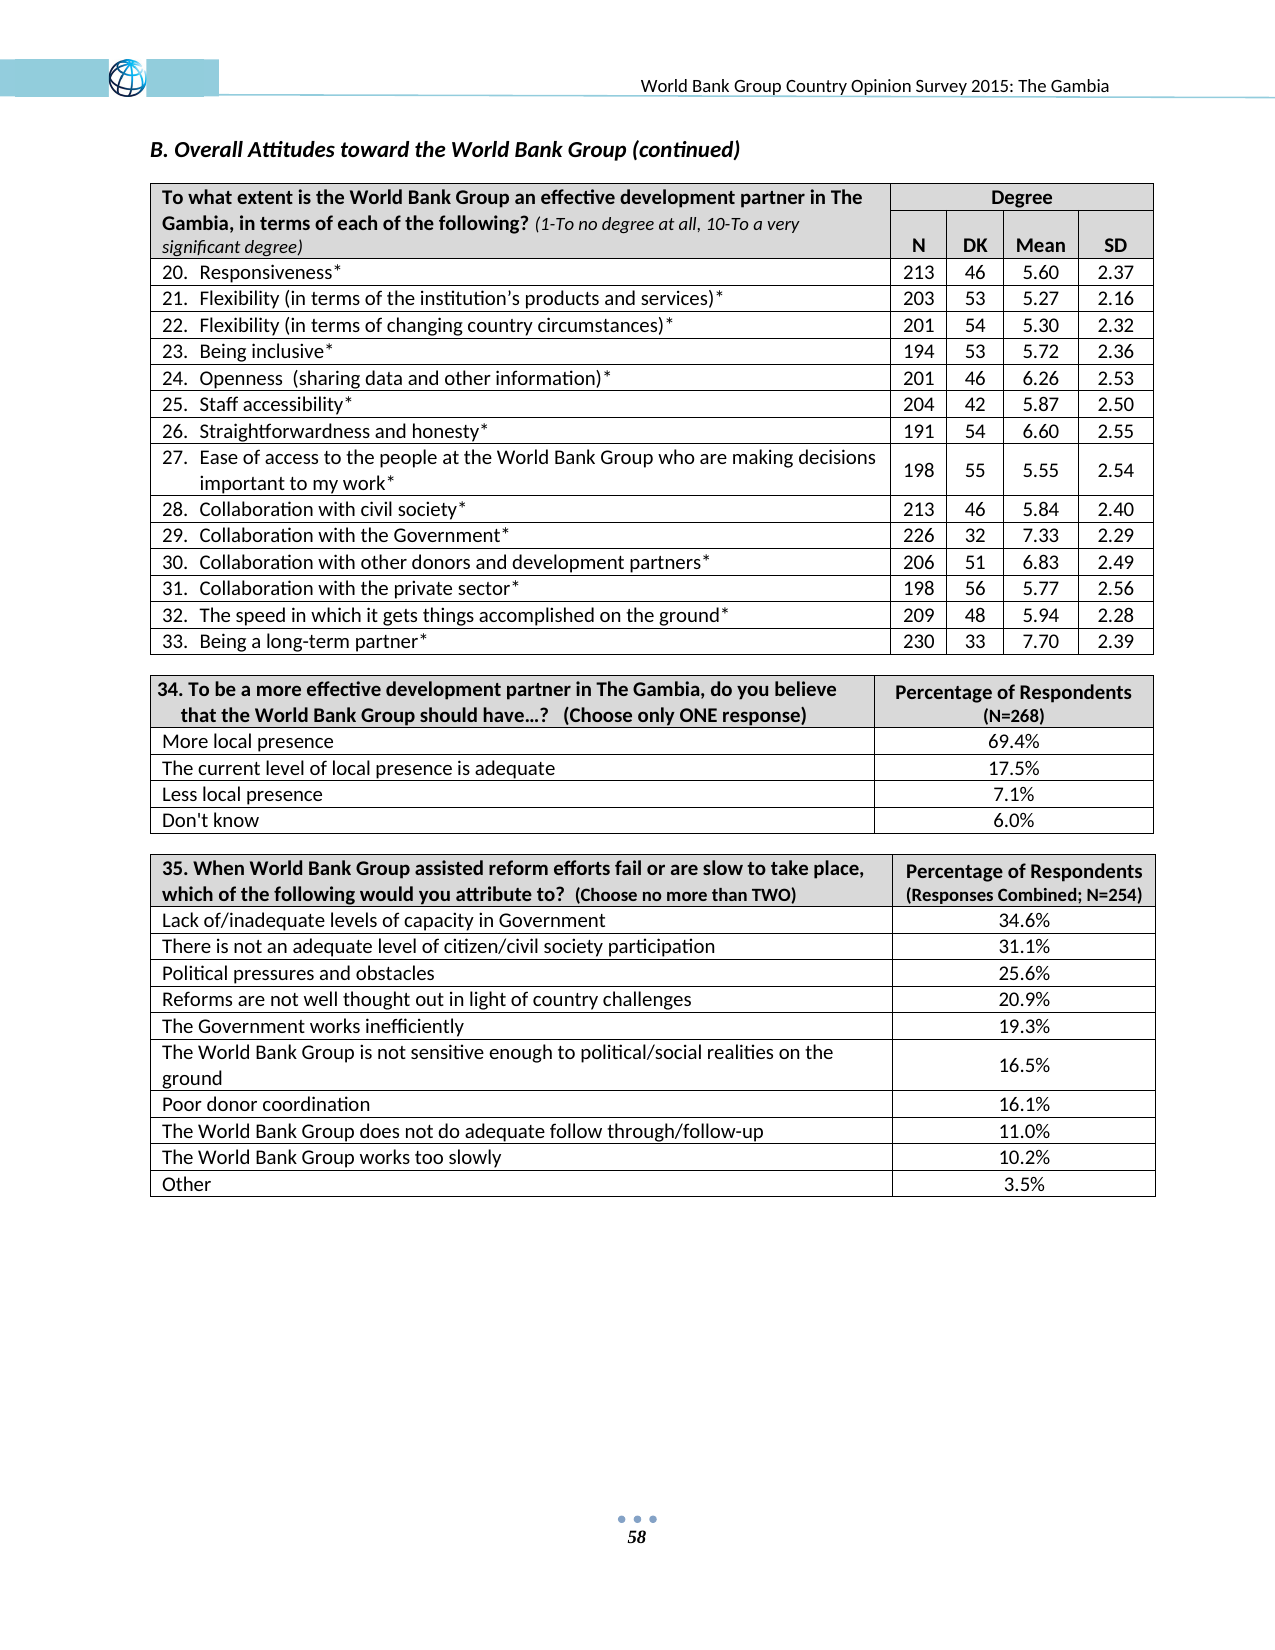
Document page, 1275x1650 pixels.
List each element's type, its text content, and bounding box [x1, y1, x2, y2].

table_cell 204 [891, 391, 946, 417]
table_cell 7.33 [1004, 523, 1078, 548]
table_cell 53 [947, 286, 1003, 311]
table_cell Less local presence [151, 781, 874, 807]
table_cell 2.54 [1079, 444, 1153, 495]
table_cell 46 [947, 259, 1003, 284]
table_cell 6.0% [875, 808, 1153, 833]
table_cell 2.29 [1079, 523, 1153, 548]
table_cell Lack of/inadequate levels of capacity in Government [151, 907, 892, 933]
table_cell Mean [1004, 211, 1078, 258]
table_cell 213 [891, 259, 946, 284]
table_cell 2.50 [1079, 391, 1153, 417]
table_cell Collaboration with the Government* [151, 523, 890, 548]
table_cell 213 [891, 496, 946, 522]
table_cell Collaboration with civil society* [151, 496, 890, 522]
table_cell 7.70 [1004, 629, 1078, 654]
table_cell 5.77 [1004, 576, 1078, 601]
table_cell The speed in which it gets things accomplished on the ground* [151, 602, 890, 627]
table_header 34. To be a more effective development partner in The Gambia, do you believe that the World Bank Group should have…? (Choose only ONE response) [151, 676, 874, 727]
table_cell SD [1079, 211, 1153, 258]
table_cell 6.83 [1004, 549, 1078, 574]
table_cell 2.55 [1079, 418, 1153, 443]
table_cell 46 [947, 365, 1003, 390]
text B. Overall Attitudes toward the World Bank Group (continued) [150, 135, 1125, 163]
table_cell 20.9% [893, 987, 1155, 1012]
table_cell 32 [947, 523, 1003, 548]
table_cell 46 [947, 496, 1003, 522]
table_cell 203 [891, 286, 946, 311]
table_cell 7.1% [875, 781, 1153, 807]
table_cell 3.5% [893, 1171, 1155, 1196]
table_cell Political pressures and obstacles [151, 960, 892, 986]
table_cell 5.30 [1004, 312, 1078, 337]
table_cell 48 [947, 602, 1003, 627]
table_cell The Government works inefficiently [151, 1013, 892, 1038]
table_cell Ease of access to the people at the World Bank Group who are making decisions important to my work* [151, 444, 890, 495]
table_cell 206 [891, 549, 946, 574]
table_cell 69.4% [875, 728, 1153, 754]
table_cell Flexibility (in terms of changing country circumstances)* [151, 312, 890, 337]
table_cell 2.28 [1079, 602, 1153, 627]
table_cell 11.0% [893, 1118, 1155, 1143]
table_cell 198 [891, 444, 946, 495]
table_cell Straightforwardness and honesty* [151, 418, 890, 443]
table_cell 201 [891, 365, 946, 390]
table_header Percentage of Respondents (N=268) [875, 676, 1153, 727]
table_cell 10.2% [893, 1144, 1155, 1170]
table_cell 2.56 [1079, 576, 1153, 601]
table_header To what extent is the World Bank Group an effective development partner in The Gambia, in terms of each of the following? (1-To no degree at all, 10-To a very significant degree) [151, 184, 890, 258]
table_cell 33 [947, 629, 1003, 654]
table_cell Being a long-term partner* [151, 629, 890, 654]
table_cell Collaboration with the private sector* [151, 576, 890, 601]
table_cell Poor donor coordination [151, 1091, 892, 1117]
table_cell 2.37 [1079, 259, 1153, 284]
table_cell 2.36 [1079, 339, 1153, 364]
table_cell 5.60 [1004, 259, 1078, 284]
table_cell 2.40 [1079, 496, 1153, 522]
table_cell Don't know [151, 808, 874, 833]
table_cell Reforms are not well thought out in light of country challenges [151, 987, 892, 1012]
table_cell The World Bank Group works too slowly [151, 1144, 892, 1170]
table_cell The World Bank Group is not sensitive enough to political/social realities on the ground [151, 1040, 892, 1090]
table_cell 56 [947, 576, 1003, 601]
table_cell 5.72 [1004, 339, 1078, 364]
table_cell 191 [891, 418, 946, 443]
table_cell 19.3% [893, 1013, 1155, 1038]
table_cell 25.6% [893, 960, 1155, 986]
table_cell 5.84 [1004, 496, 1078, 522]
table_cell Flexibility (in terms of the institution’s products and services)* [151, 286, 890, 311]
table_cell 226 [891, 523, 946, 548]
picture [108, 59, 147, 97]
table_cell N [891, 211, 946, 258]
table_cell 2.49 [1079, 549, 1153, 574]
table_cell 209 [891, 602, 946, 627]
table_cell 51 [947, 549, 1003, 574]
table_cell 17.5% [875, 755, 1153, 780]
table_cell Responsiveness* [151, 259, 890, 284]
table_cell Staff accessibility* [151, 391, 890, 417]
table_cell 5.55 [1004, 444, 1078, 495]
table_cell The current level of local presence is adequate [151, 755, 874, 780]
table_cell 16.5% [893, 1040, 1155, 1090]
table_cell 42 [947, 391, 1003, 417]
table_cell 55 [947, 444, 1003, 495]
table_cell 2.53 [1079, 365, 1153, 390]
table_cell Openness (sharing data and other information)* [151, 365, 890, 390]
table_cell 198 [891, 576, 946, 601]
table_cell 5.94 [1004, 602, 1078, 627]
table_cell 6.26 [1004, 365, 1078, 390]
table_cell The World Bank Group does not do adequate follow through/follow-up [151, 1118, 892, 1143]
table_cell 5.87 [1004, 391, 1078, 417]
table_cell 2.32 [1079, 312, 1153, 337]
table_cell 2.39 [1079, 629, 1153, 654]
table_cell There is not an adequate level of citizen/civil society participation [151, 934, 892, 959]
table_cell 2.16 [1079, 286, 1153, 311]
table_header Degree [891, 184, 1153, 210]
table_cell Collaboration with other donors and development partners* [151, 549, 890, 574]
table_cell DK [947, 211, 1003, 258]
table_header 35. When World Bank Group assisted reform efforts fail or are slow to take place, which of the following would you attribute to? (Choose no more than TWO) [151, 855, 892, 906]
table_cell 53 [947, 339, 1003, 364]
table_cell 6.60 [1004, 418, 1078, 443]
table_cell 34.6% [893, 907, 1155, 933]
table_cell 54 [947, 418, 1003, 443]
table_cell Other [151, 1171, 892, 1196]
table_cell More local presence [151, 728, 874, 754]
table_cell 230 [891, 629, 946, 654]
table_cell 54 [947, 312, 1003, 337]
table_cell Being inclusive* [151, 339, 890, 364]
table_cell 194 [891, 339, 946, 364]
table_header Percentage of Respondents (Responses Combined; N=254) [893, 855, 1155, 906]
table_cell 5.27 [1004, 286, 1078, 311]
table_cell 31.1% [893, 934, 1155, 959]
table_cell 16.1% [893, 1091, 1155, 1117]
table_cell 201 [891, 312, 946, 337]
